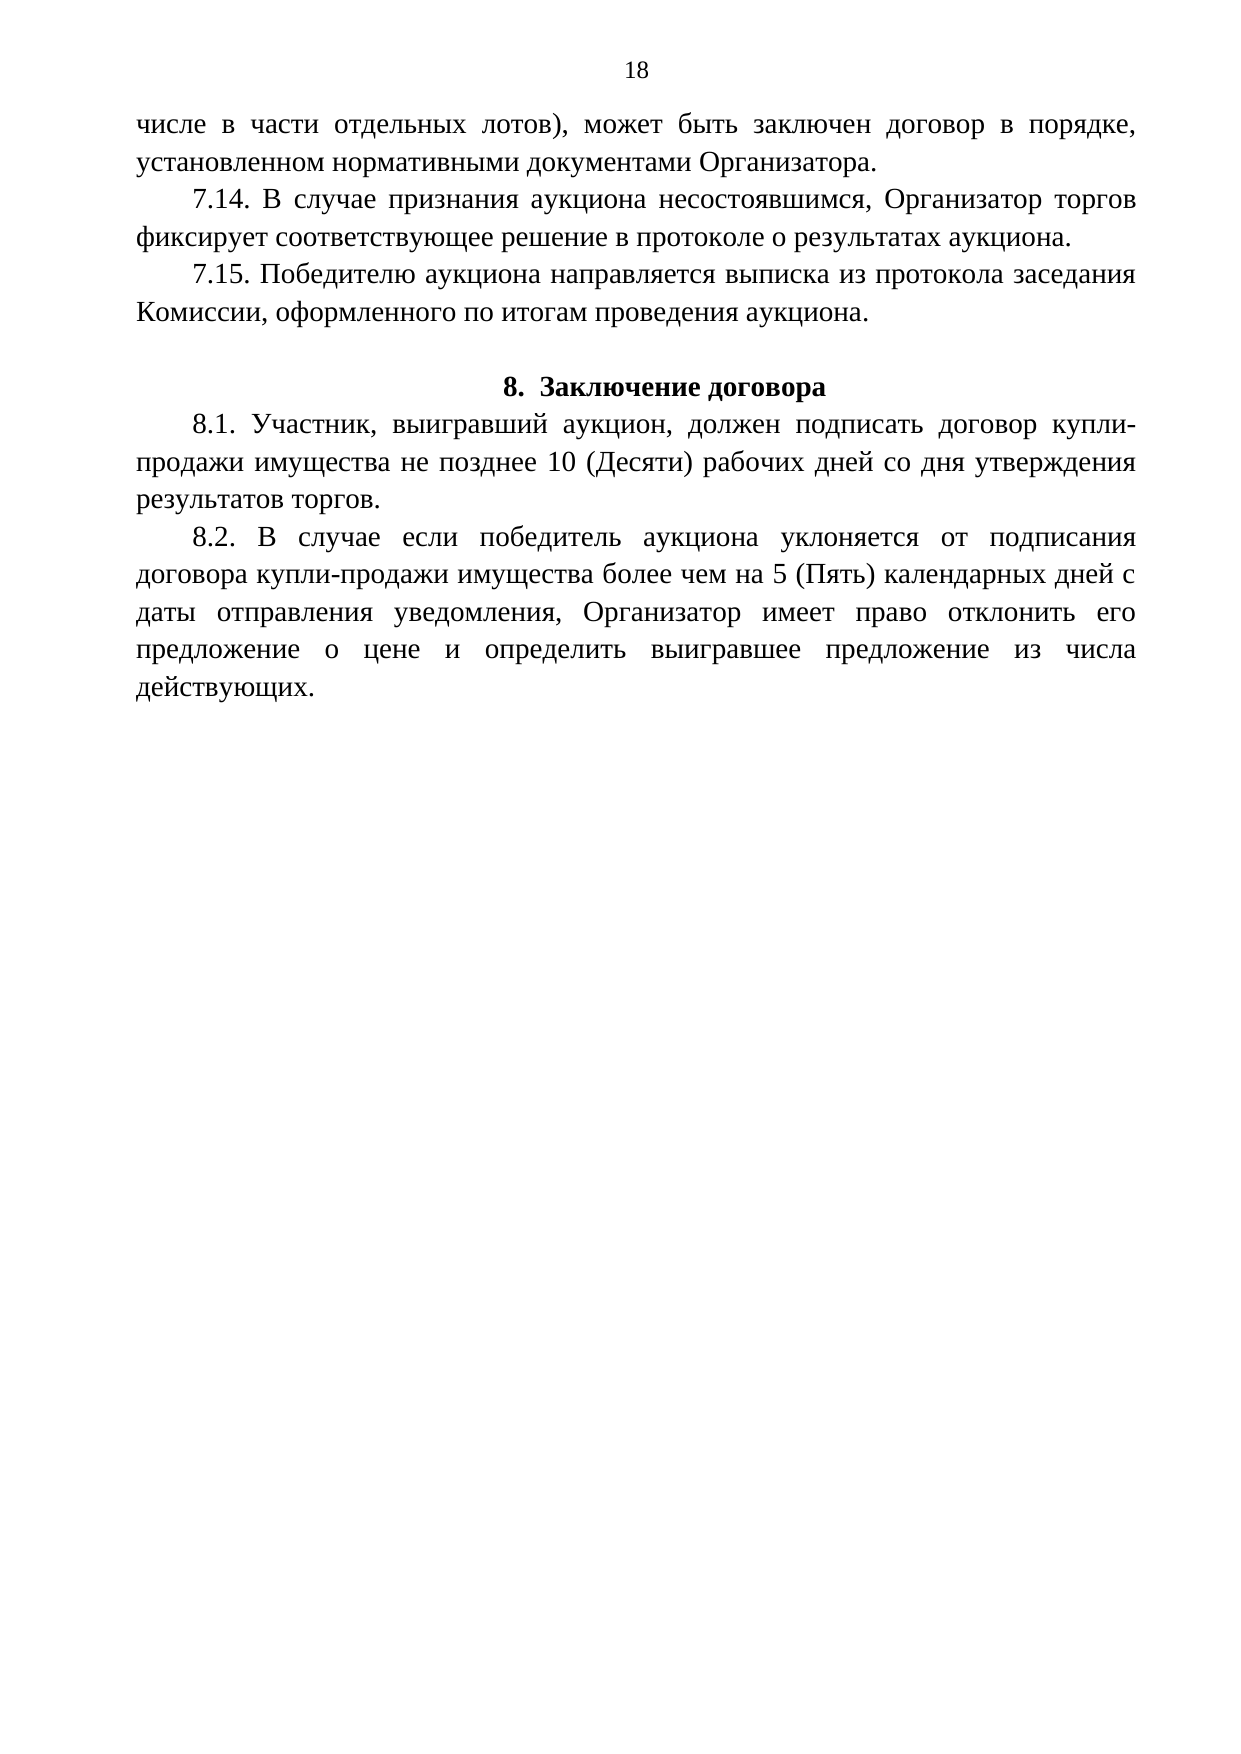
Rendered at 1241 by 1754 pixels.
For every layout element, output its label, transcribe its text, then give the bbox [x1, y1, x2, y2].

text 8.2. В случае если победитель аукциона уклоняется от подписания договора купли-продажи имущества более чем на 5 (Пять) календарных дней с даты отправления уведомления, Организатор имеет право отклонить его предложение о цене и определить выигравшее предложение из числа действующих. [136, 516, 1137, 703]
text 8.1. Участник, выигравший аукцион, должен подписать договор купли-продажи имущества не позднее 10 (Десяти) рабочих дней со дня утверждения результатов торгов. [136, 403, 1137, 516]
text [136, 103, 1137, 178]
text 7.15. Победителю аукциона направляется выписка из протокола заседания Комиссии, оформленного по итогам проведения аукциона. [136, 253, 1137, 328]
text 8. Заключение договора [136, 366, 1137, 403]
text 7.14. В случае признания аукциона несостоявшимся, Организатор торгов фиксирует соответствующее решение в протоколе о результатах аукциона. [136, 178, 1137, 253]
